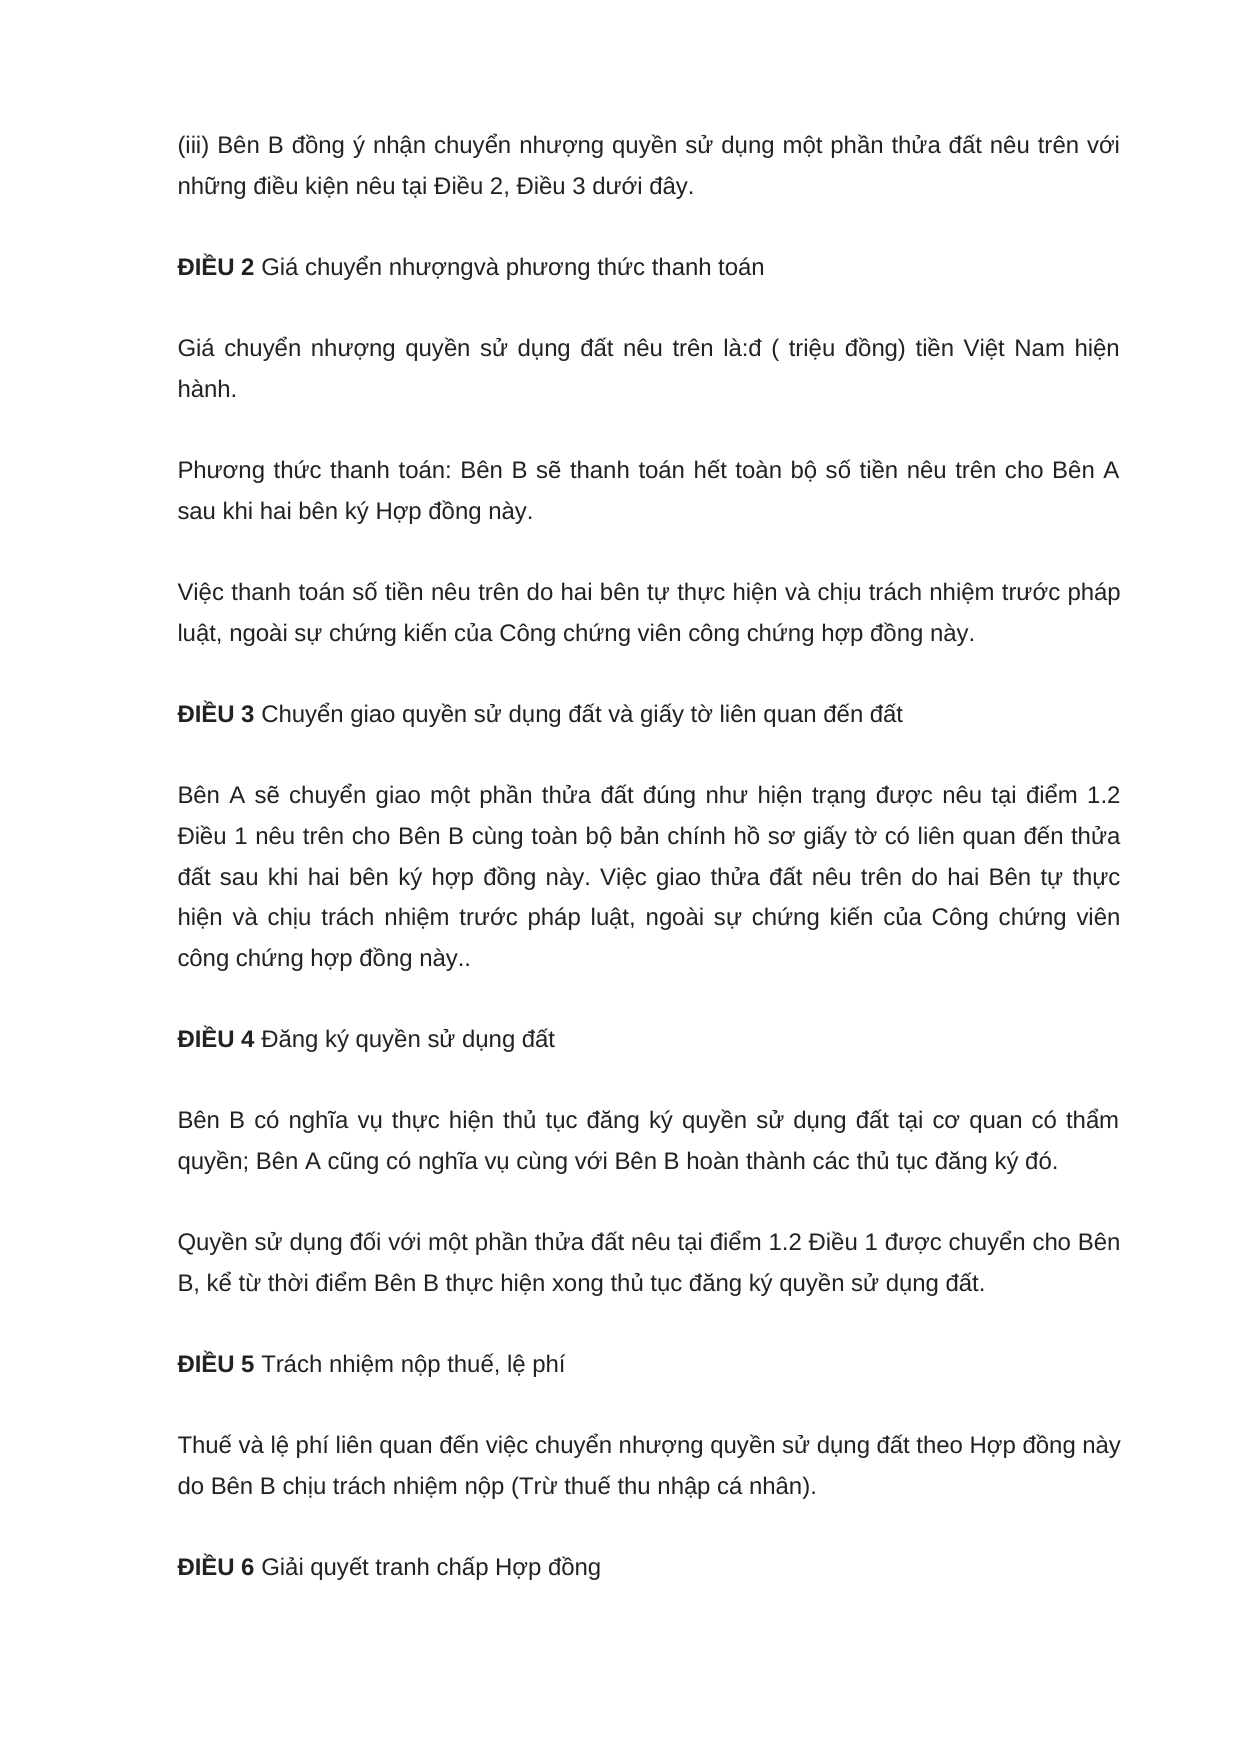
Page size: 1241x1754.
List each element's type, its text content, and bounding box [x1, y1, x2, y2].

text Quyền sử dụng đối với một phần thửa đất nêu tại điểm 1.2 Điều 1 được chuyển cho Bên B, kể từ thời điểm Bên B thực hiện xong thủ tục đăng ký quyền sử dụng đất. [177, 1215, 1122, 1296]
text ĐIỀU 6 Giải quyết tranh chấp Hợp đồng [177, 1540, 1122, 1581]
text Bên B có nghĩa vụ thực hiện thủ tục đăng ký quyền sử dụng đất tại cơ quan có thẩm quyền; Bên A cũng có nghĩa vụ cùng với Bên B hoàn thành các thủ tục đăng ký đó. [177, 1093, 1122, 1174]
text (iii) Bên B đồng ý nhận chuyển nhượng quyền sử dụng một phần thửa đất nêu trên với những điều kiện nêu tại Điều 2, Điều 3 dưới đây. [177, 118, 1122, 199]
text ĐIỀU 4 Đăng ký quyền sử dụng đất [177, 1012, 1122, 1052]
text Bên A sẽ chuyển giao một phần thửa đất đúng như hiện trạng được nêu tại điểm 1.2 Điều 1 nêu trên cho Bên B cùng toàn bộ bản chính hồ sơ giấy tờ có liên quan đến thửa đất sau khi hai bên ký hợp đồng này. Việc giao thửa đất nêu trên do hai Bên tự thực hiện và chịu trách nhiệm trước pháp luật, ngoài sự chứng kiến của Công chứng viên công chứng hợp đồng này.. [177, 768, 1122, 971]
text Phương thức thanh toán: Bên B sẽ thanh toán hết toàn bộ số tiền nêu trên cho Bên A sau khi hai bên ký Hợp đồng này. [177, 443, 1122, 524]
text Thuế và lệ phí liên quan đến việc chuyển nhượng quyền sử dụng đất theo Hợp đồng này do Bên B chịu trách nhiệm nộp (Trừ thuế thu nhập cá nhân). [177, 1418, 1122, 1499]
text ĐIỀU 2 Giá chuyển nhượngvà phương thức thanh toán [177, 240, 1122, 281]
text Giá chuyển nhượng quyền sử dụng đất nêu trên là:đ ( triệu đồng) tiền Việt Nam hiện hành. [177, 321, 1122, 402]
text ĐIỀU 3 Chuyển giao quyền sử dụng đất và giấy tờ liên quan đến đất [177, 687, 1122, 727]
text Việc thanh toán số tiền nêu trên do hai bên tự thực hiện và chịu trách nhiệm trước pháp luật, ngoài sự chứng kiến của Công chứng viên công chứng hợp đồng này. [177, 565, 1122, 646]
text ĐIỀU 5 Trách nhiệm nộp thuế, lệ phí [177, 1337, 1122, 1377]
